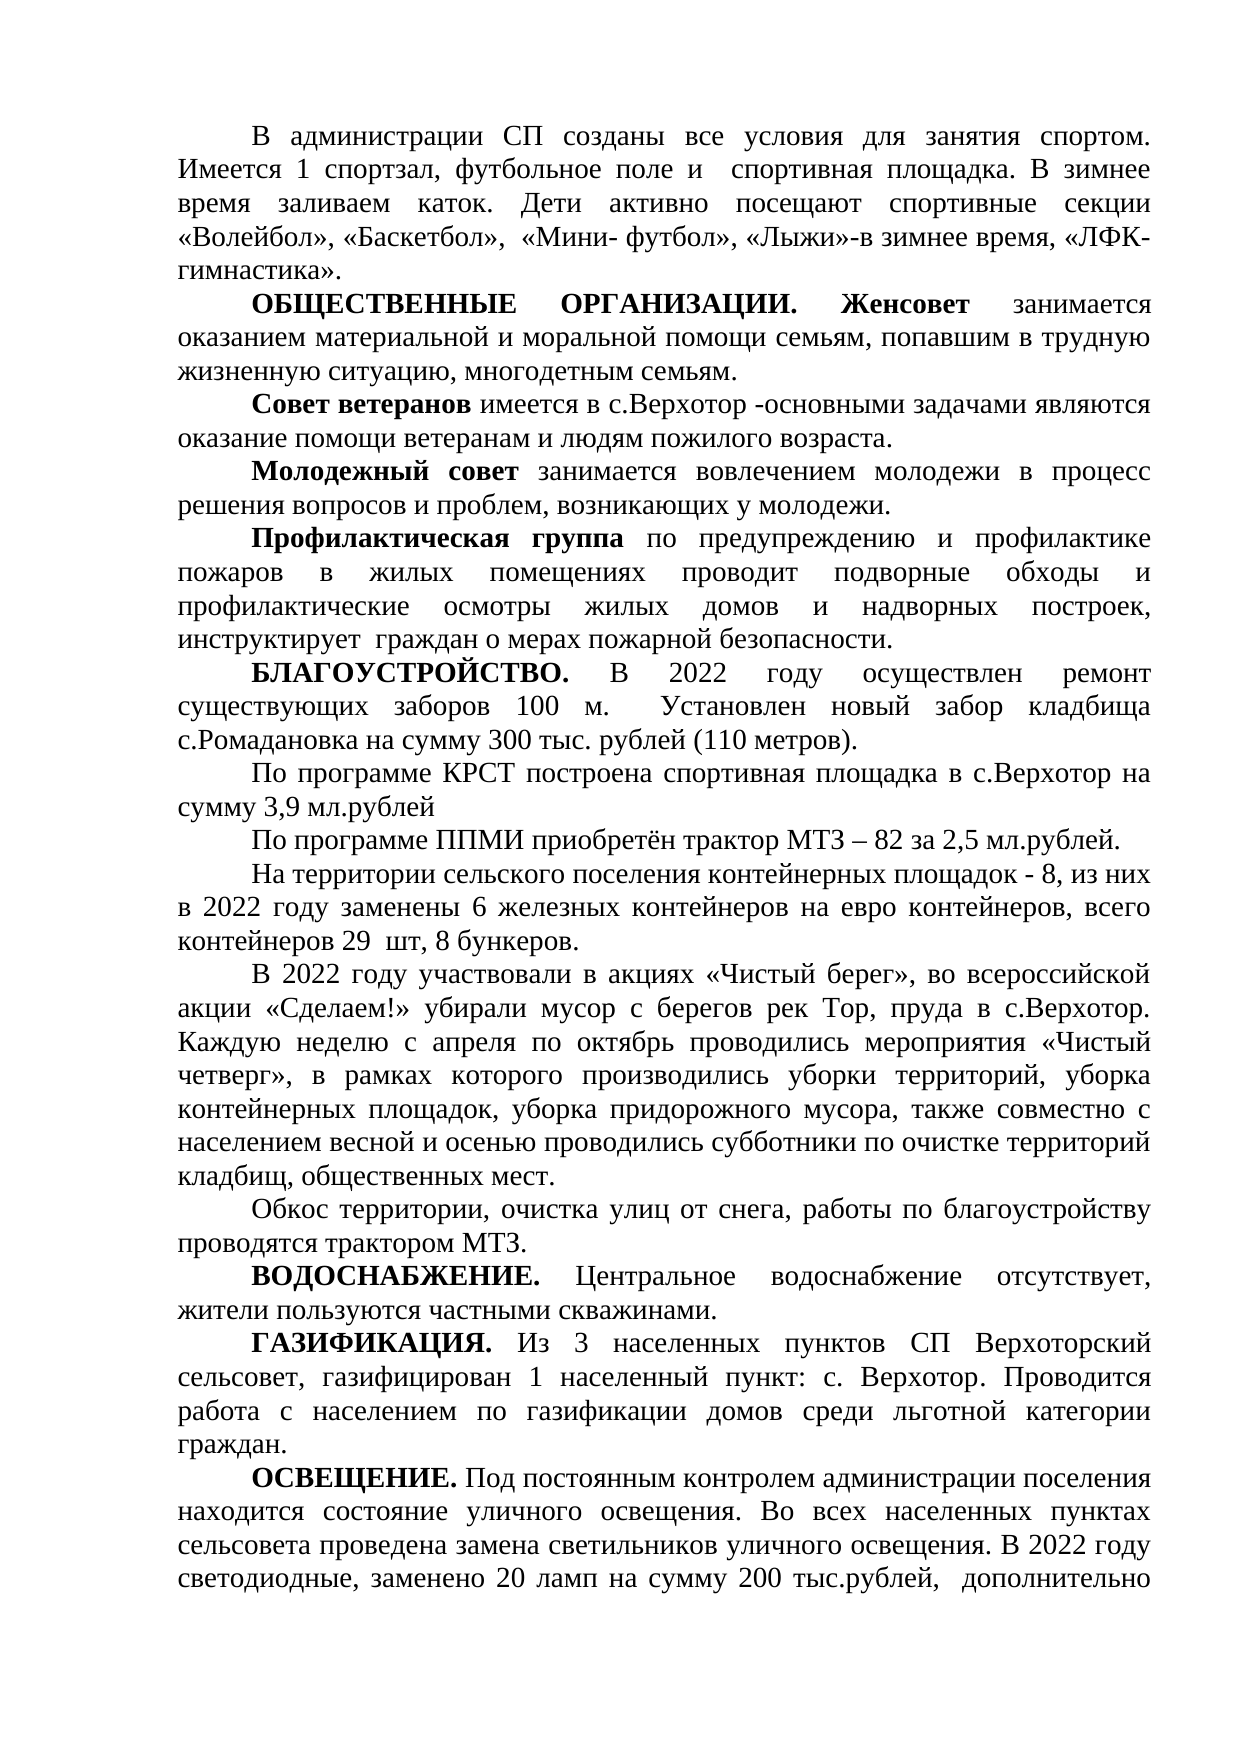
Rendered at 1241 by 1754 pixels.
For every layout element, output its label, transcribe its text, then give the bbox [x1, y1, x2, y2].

text Молодежный совет занимается вовлечением молодежи в процесс решения вопросов и проблем, возникающих у молодежи. [177, 453, 1152, 521]
text ВОДОСНАБЖЕНИЕ. Центральное водоснабжение отсутствует, жители пользуются частными скважинами. [177, 1258, 1152, 1326]
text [177, 1460, 1152, 1594]
text Обкос территории, очистка улиц от снега, работы по благоустройству проводятся трактором МТЗ. [177, 1191, 1152, 1258]
text Совет ветеранов имеется в с.Верхотор -основными задачами являются оказание помощи ветеранам и людям пожилого возраста. [177, 386, 1152, 453]
text По программе КРСТ построена спортивная площадка в с.Верхотор на сумму 3,9 мл.рублей [177, 755, 1152, 822]
text ГАЗИФИКАЦИЯ. Из 3 населенных пунктов СП Верхоторский сельсовет, газифицирован 1 населенный пункт: с. Верхотор. Проводится работа с населением по газификации домов среди льготной категории граждан. [177, 1326, 1152, 1460]
text Профилактическая группа по предупреждению и профилактике пожаров в жилых помещениях проводит подворные обходы и профилактические осмотры жилых домов и надворных построек, инструктирует граждан о мерах пожарной безопасности. [177, 521, 1152, 655]
text ОБЩЕСТВЕННЫЕ ОРГАНИЗАЦИИ. Женсовет занимается оказанием материальной и моральной помощи семьям, попавшим в трудную жизненную ситуацию, многодетным семьям. [177, 286, 1152, 386]
text На территории сельского поселения контейнерных площадок - 8, из них в 2022 году заменены 6 железных контейнеров на евро контейнеров, всего контейнеров 29 шт, 8 бункеров. [177, 856, 1152, 957]
text БЛАГОУСТРОЙСТВО. В 2022 году осуществлен ремонт существующих заборов 100 м. Установлен новый забор кладбища с.Ромадановка на сумму 300 тыс. рублей (110 метров). [177, 655, 1152, 755]
text По программе ППМИ приобретён трактор МТЗ – 82 за 2,5 мл.рублей. [177, 822, 1152, 856]
text В администрации СП созданы все условия для занятия спортом. Имеется 1 спортзал, футбольное поле и спортивная площадка. В зимнее время заливаем каток. Дети активно посещают спортивные секции «Волейбол», «Баскетбол», «Мини- футбол», «Лыжи»-в зимнее время, «ЛФК-гимнастика». [177, 118, 1152, 286]
text В 2022 году участвовали в акциях «Чистый берег», во всероссийской акции «Сделаем!» убирали мусор с берегов рек Тор, пруда в с.Верхотор. Каждую неделю с апреля по октябрь проводились мероприятия «Чистый четверг», в рамках которого производились уборки территорий, уборка контейнерных площадок, уборка придорожного мусора, также совместно с населением весной и осенью проводились субботники по очистке территорий кладбищ, общественных мест. [177, 957, 1152, 1191]
